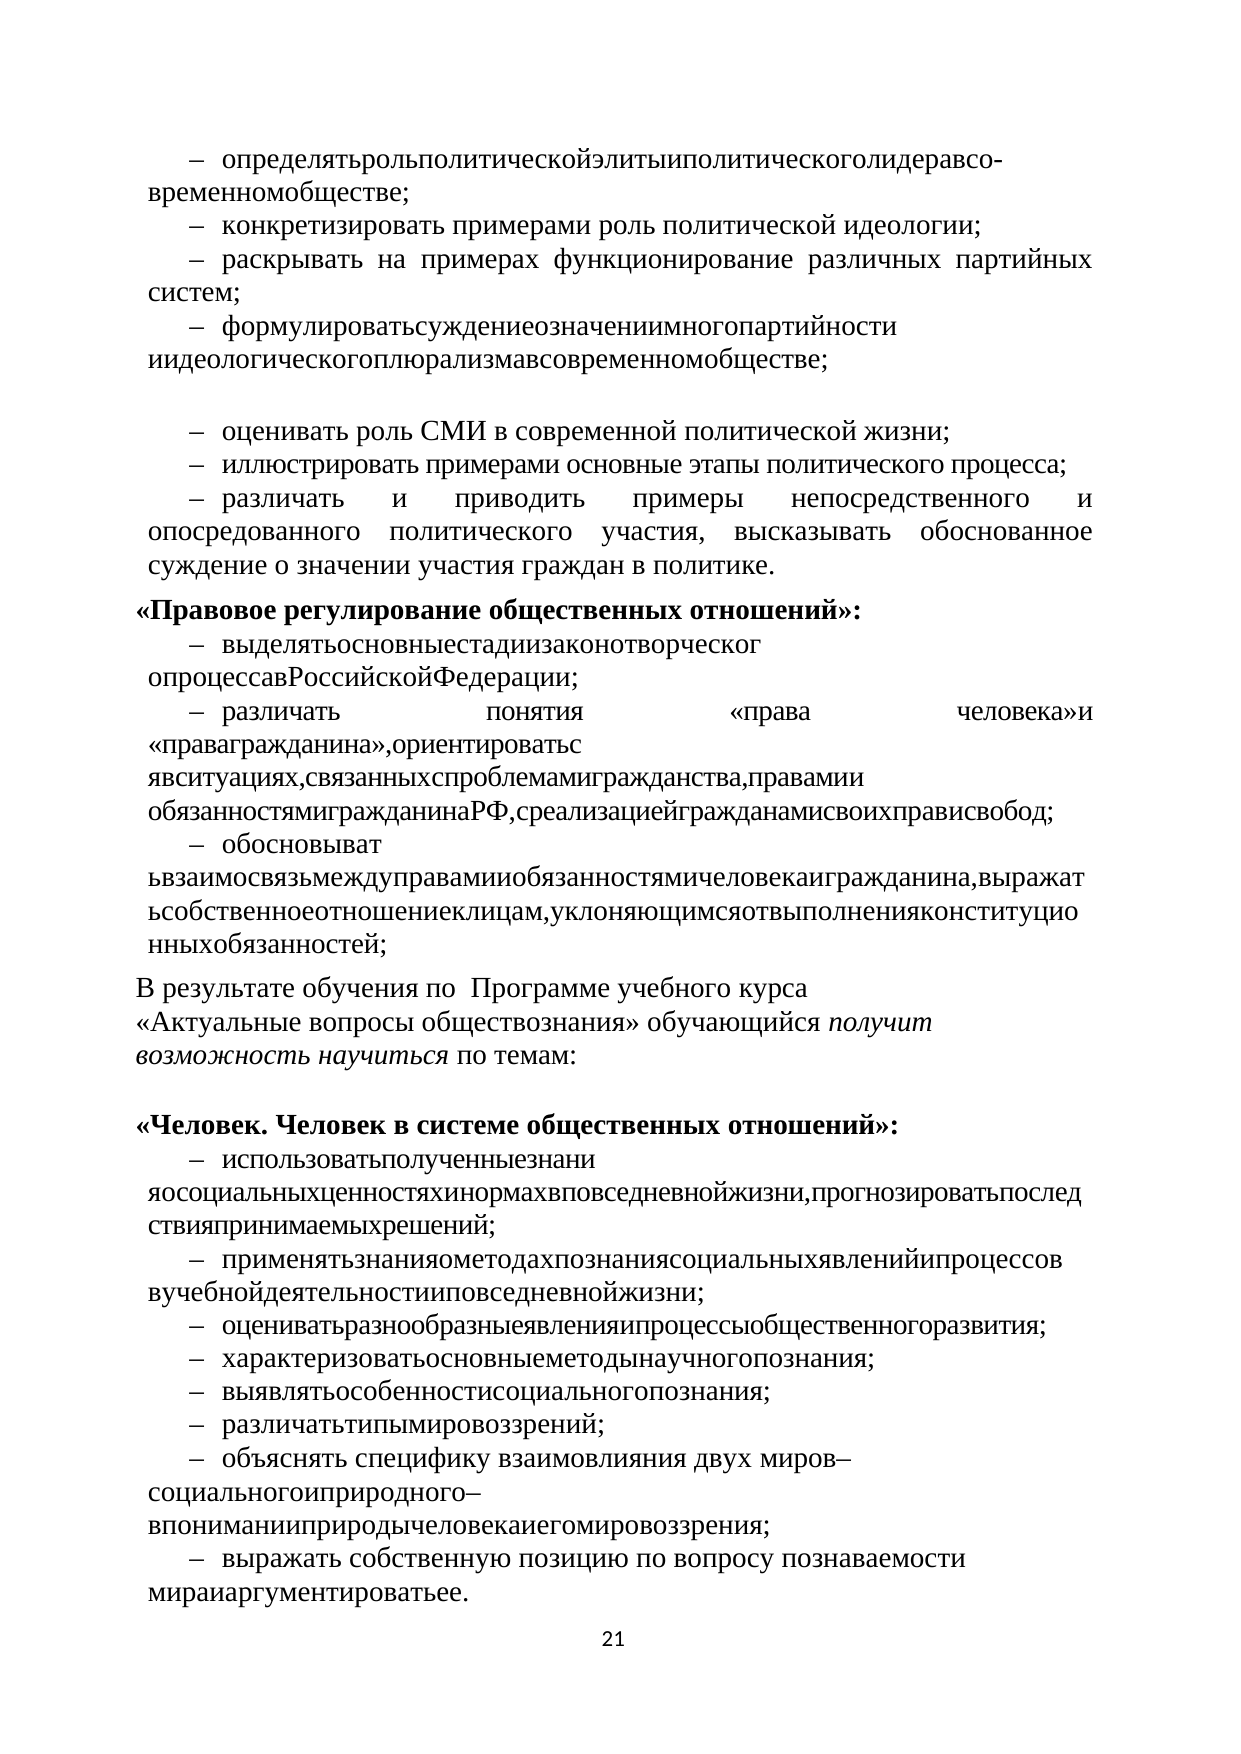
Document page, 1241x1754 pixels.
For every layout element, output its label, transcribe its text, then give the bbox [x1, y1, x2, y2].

text В результате обучения по Программе учебного курса [135, 971, 1105, 1004]
list характеризоватьосновныеметодынаучногопознания; [189, 1341, 1105, 1374]
list оцениватьразнообразныеявленияипроцессыобщественногоразвития; [189, 1308, 1105, 1341]
list конкретизировать примерами роль политической идеологии; [189, 208, 1105, 241]
list различатьтипымировоззрений; [189, 1407, 1105, 1441]
list различать понятия «права человека»и «правагражданина»,ориентироватьсявситуациях,связанныхспроблемамигражданства,правамии обязанностямигражданинаРФ,среализациейгражданамисвоихправисвобод; [148, 693, 1093, 827]
list применятьзнанияометодахпознаниясоциальныхявленийипроцессоввучебнойдеятельностииповседневнойжизни; [148, 1241, 1093, 1308]
text «Правовое регулирование общественных отношений»: [135, 593, 1105, 626]
list объяснять специфику взаимовлияния двух миров– социальногоиприродного–впониманииприродычеловекаиегомировоззрения; [148, 1441, 1093, 1541]
text «Человек. Человек в системе общественных отношений»: [135, 1108, 1105, 1141]
list выражать собственную позицию по вопросу познаваемости мираиаргументироватьее. [148, 1541, 1093, 1608]
list иллюстрировать примерами основные этапы политического процесса; [189, 447, 1105, 480]
list обосновыватьвзаимосвязьмеждуправамииобязанностямичеловекаигражданина,выражатьсобственноеотношениеклицам,уклоняющимсяотвыполненияконституционныхобязанностей; [148, 827, 1093, 960]
list определятьрольполитическойэлитыиполитическоголидеравсо-временномобществе; [148, 142, 1093, 208]
list раскрывать на примерах функционирование различных партийных систем; [148, 242, 1093, 308]
list формулироватьсуждениеозначениимногопартийностииидеологическогоплюрализмавсовременномобществе; [148, 308, 1093, 375]
list оценивать роль СМИ в современной политической жизни; [189, 414, 1105, 447]
text «Актуальные вопросы обществознания» обучающийся получит возможность научиться по темам: [135, 1005, 1093, 1071]
list различать и приводить примеры непосредственного и опосредованного политического участия, высказывать обоснованное суждение о значении участия граждан в политике. [148, 481, 1093, 581]
list использоватьполученныезнанияосоциальныхценностяхинормахвповседневнойжизни,прогнозироватьпоследствияпринимаемыхрешений; [148, 1141, 1093, 1241]
list выявлятьособенностисоциальногопознания; [189, 1374, 1105, 1407]
list выделятьосновныестадиизаконотворческогопроцессавРоссийскойФедерации; [148, 627, 1093, 693]
